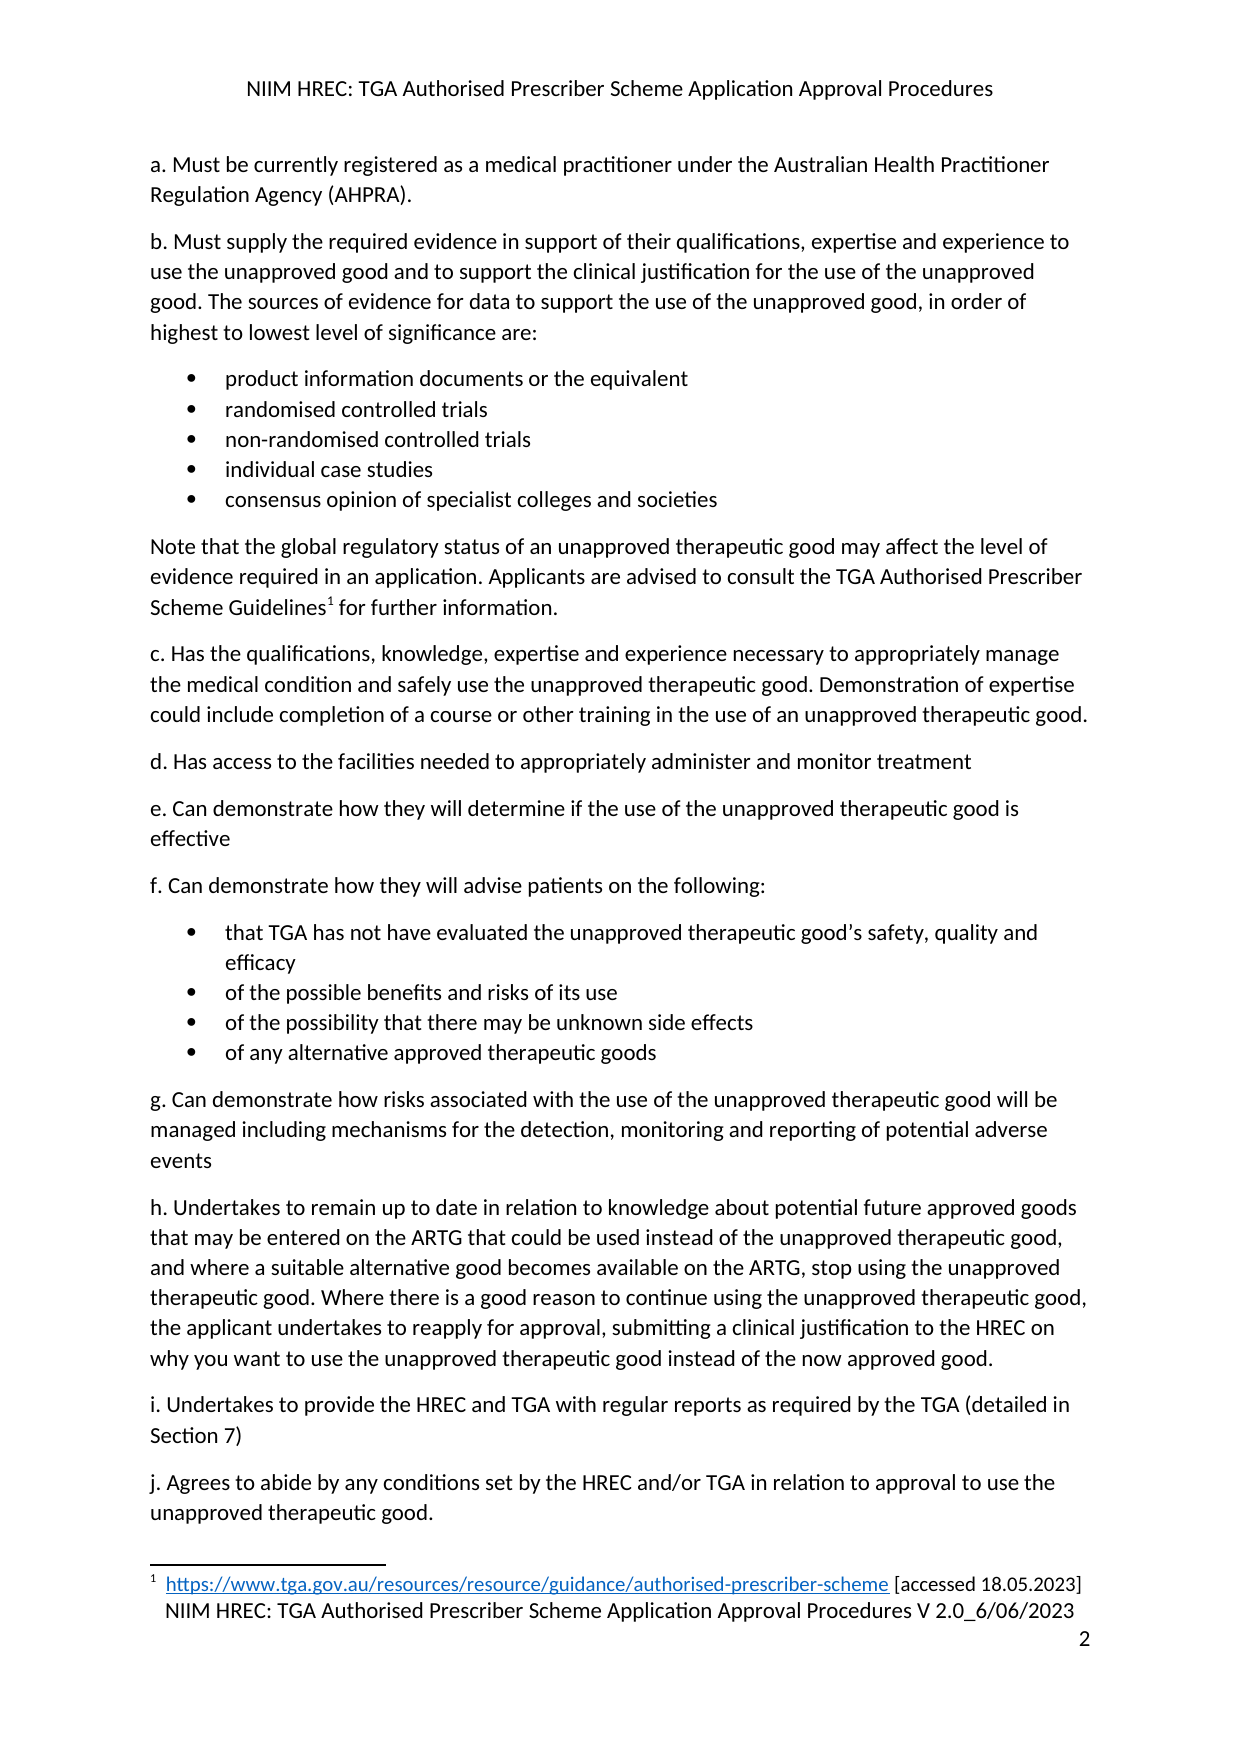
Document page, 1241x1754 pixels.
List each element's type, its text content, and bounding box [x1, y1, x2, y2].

list randomised controlled trials [187, 395, 1090, 423]
text g. Can demonstrate how risks associated with the use of the unapproved therapeutic good will be managed including mechanisms for the detection, monitoring and reporting of potential adverse events [150, 1085, 1090, 1174]
text h. Undertakes to remain up to date in relation to knowledge about potential future approved goods that may be entered on the ARTG that could be used instead of the unapproved therapeutic good, and where a suitable alternative good becomes available on the ARTG, stop using the unapproved therapeutic good. Where there is a good reason to continue using the unapproved therapeutic good, the applicant undertakes to reapply for approval, submitting a clinical justification to the HREC on why you want to use the unapproved therapeutic good instead of the now approved good. [150, 1193, 1090, 1372]
text j. Agrees to abide by any conditions set by the HREC and/or TGA in relation to approval to use the unapproved therapeutic good. [150, 1468, 1090, 1526]
text Note that the global regulatory status of an unapproved therapeutic good may affect the level of evidence required in an application. Applicants are advised to consult the TGA Authorised Prescriber Scheme Guidelines for further information. [150, 532, 1090, 621]
list of the possible benefits and risks of its use [187, 978, 1090, 1006]
list individual case studies [187, 455, 1090, 483]
text c. Has the qualifications, knowledge, expertise and experience necessary to appropriately manage the medical condition and safely use the unapproved therapeutic good. Demonstration of expertise could include completion of a course or other training in the use of an unapproved therapeutic good. [150, 639, 1090, 728]
list of any alternative approved therapeutic goods [187, 1038, 1090, 1067]
list of the possibility that there may be unknown side effects [187, 1008, 1090, 1036]
list that TGA has not have evaluated the unapproved therapeutic good’s safety, quality and efficacy [187, 918, 1090, 976]
list non-randomised controlled trials [187, 425, 1090, 453]
text a. Must be currently registered as a medical practitioner under the Australian Health Practitioner Regulation Agency (AHPRA). [150, 150, 1090, 208]
text d. Has access to the facilities needed to appropriately administer and monitor treatment [150, 747, 1090, 775]
text b. Must supply the required evidence in support of their qualifications, expertise and experience to use the unapproved good and to support the clinical justification for the use of the unapproved good. The sources of evidence for data to support the use of the unapproved good, in order of highest to lowest level of significance are: [150, 227, 1090, 346]
list product information documents or the equivalent [187, 364, 1090, 393]
text e. Can demonstrate how they will determine if the use of the unapproved therapeutic good is effective [150, 794, 1090, 852]
text f. Can demonstrate how they will advise patients on the following: [150, 871, 1090, 899]
list consensus opinion of specialist colleges and societies [187, 485, 1090, 513]
text i. Undertakes to provide the HREC and TGA with regular reports as required by the TGA (detailed in Section 7) [150, 1391, 1090, 1449]
